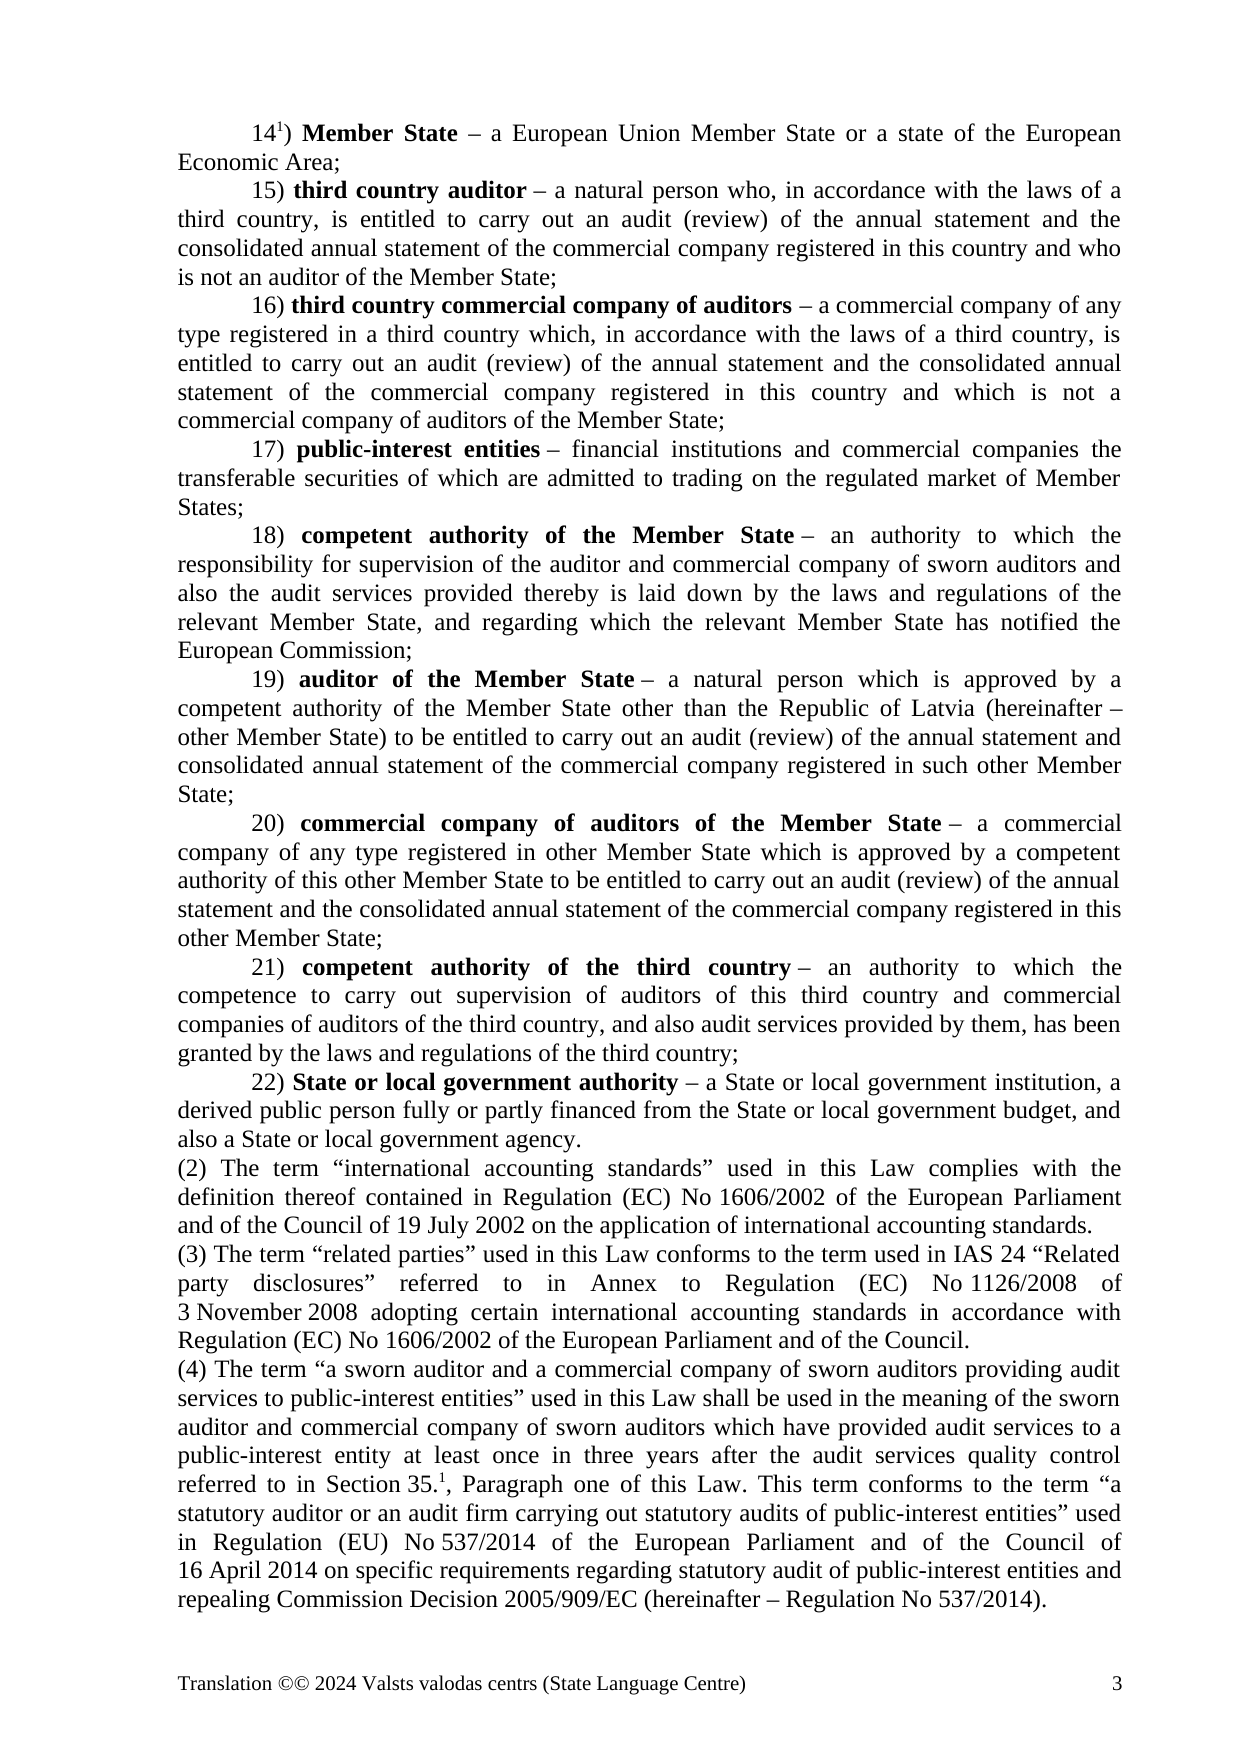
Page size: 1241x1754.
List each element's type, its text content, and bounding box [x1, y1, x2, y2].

text (2) The term “international accounting standards” used in this Law complies with the definition thereof contained in Regulation (EC) No 1606/2002 of the European Parliament and of the Council of 19 July 2002 on the application of international accounting standards. [177, 1153, 1122, 1239]
text (4) The term “a sworn auditor and a commercial company of sworn auditors providing audit services to public-interest entities” used in this Law shall be used in the meaning of the sworn auditor and commercial company of sworn auditors which have provided audit services to a public-interest entity at least once in three years after the audit services quality control referred to in Section 35.1, Paragraph one of this Law. This term conforms to the term “a statutory auditor or an audit firm carrying out statutory audits of public-interest entities” used in Regulation (EU) No 537/2014 of the European Parliament and of the Council of 16 April 2014 on specific requirements regarding statutory audit of public-interest entities and repealing Commission Decision 2005/909/EC (hereinafter – Regulation No 537/2014). [177, 1354, 1122, 1613]
text 17) public-interest entities – financial institutions and commercial companies the transferable securities of which are admitted to trading on the regulated market of Member States; [177, 434, 1122, 521]
text 22) State or local government authority – a State or local government institution, a derived public person fully or partly financed from the State or local government budget, and also a State or local government agency. [177, 1067, 1122, 1153]
text 20) commercial company of auditors of the Member State – a commercial company of any type registered in other Member State which is approved by a competent authority of this other Member State to be entitled to carry out an audit (review) of the annual statement and the consolidated annual statement of the commercial company registered in this other Member State; [177, 808, 1122, 952]
text (3) The term “related parties” used in this Law conforms to the term used in IAS 24 “Related party disclosures” referred to in Annex to Regulation (EC) No 1126/2008 of 3 November 2008 adopting certain international accounting standards in accordance with Regulation (EC) No 1606/2002 of the European Parliament and of the Council. [177, 1239, 1122, 1354]
text 16) third country commercial company of auditors – a commercial company of any type registered in a third country which, in accordance with the laws of a third country, is entitled to carry out an audit (review) of the annual statement and the consolidated annual statement of the commercial company registered in this country and which is not a commercial company of auditors of the Member State; [177, 291, 1122, 434]
text 141) Member State – a European Union Member State or a state of the European Economic Area; [177, 118, 1122, 176]
text 18) competent authority of the Member State – an authority to which the responsibility for supervision of the auditor and commercial company of sworn auditors and also the audit services provided thereby is laid down by the laws and regulations of the relevant Member State, and regarding which the relevant Member State has notified the European Commission; [177, 521, 1122, 664]
text 15) third country auditor – a natural person who, in accordance with the laws of a third country, is entitled to carry out an audit (review) of the annual statement and the consolidated annual statement of the commercial company registered in this country and who is not an auditor of the Member State; [177, 176, 1122, 291]
text 19) auditor of the Member State – a natural person which is approved by a competent authority of the Member State other than the Republic of Latvia (hereinafter – other Member State) to be entitled to carry out an audit (review) of the annual statement and consolidated annual statement of the commercial company registered in such other Member State; [177, 664, 1122, 808]
text 21) competent authority of the third country – an authority to which the competence to carry out supervision of auditors of this third country and commercial companies of auditors of the third country, and also audit services provided by them, has been granted by the laws and regulations of the third country; [177, 952, 1122, 1067]
